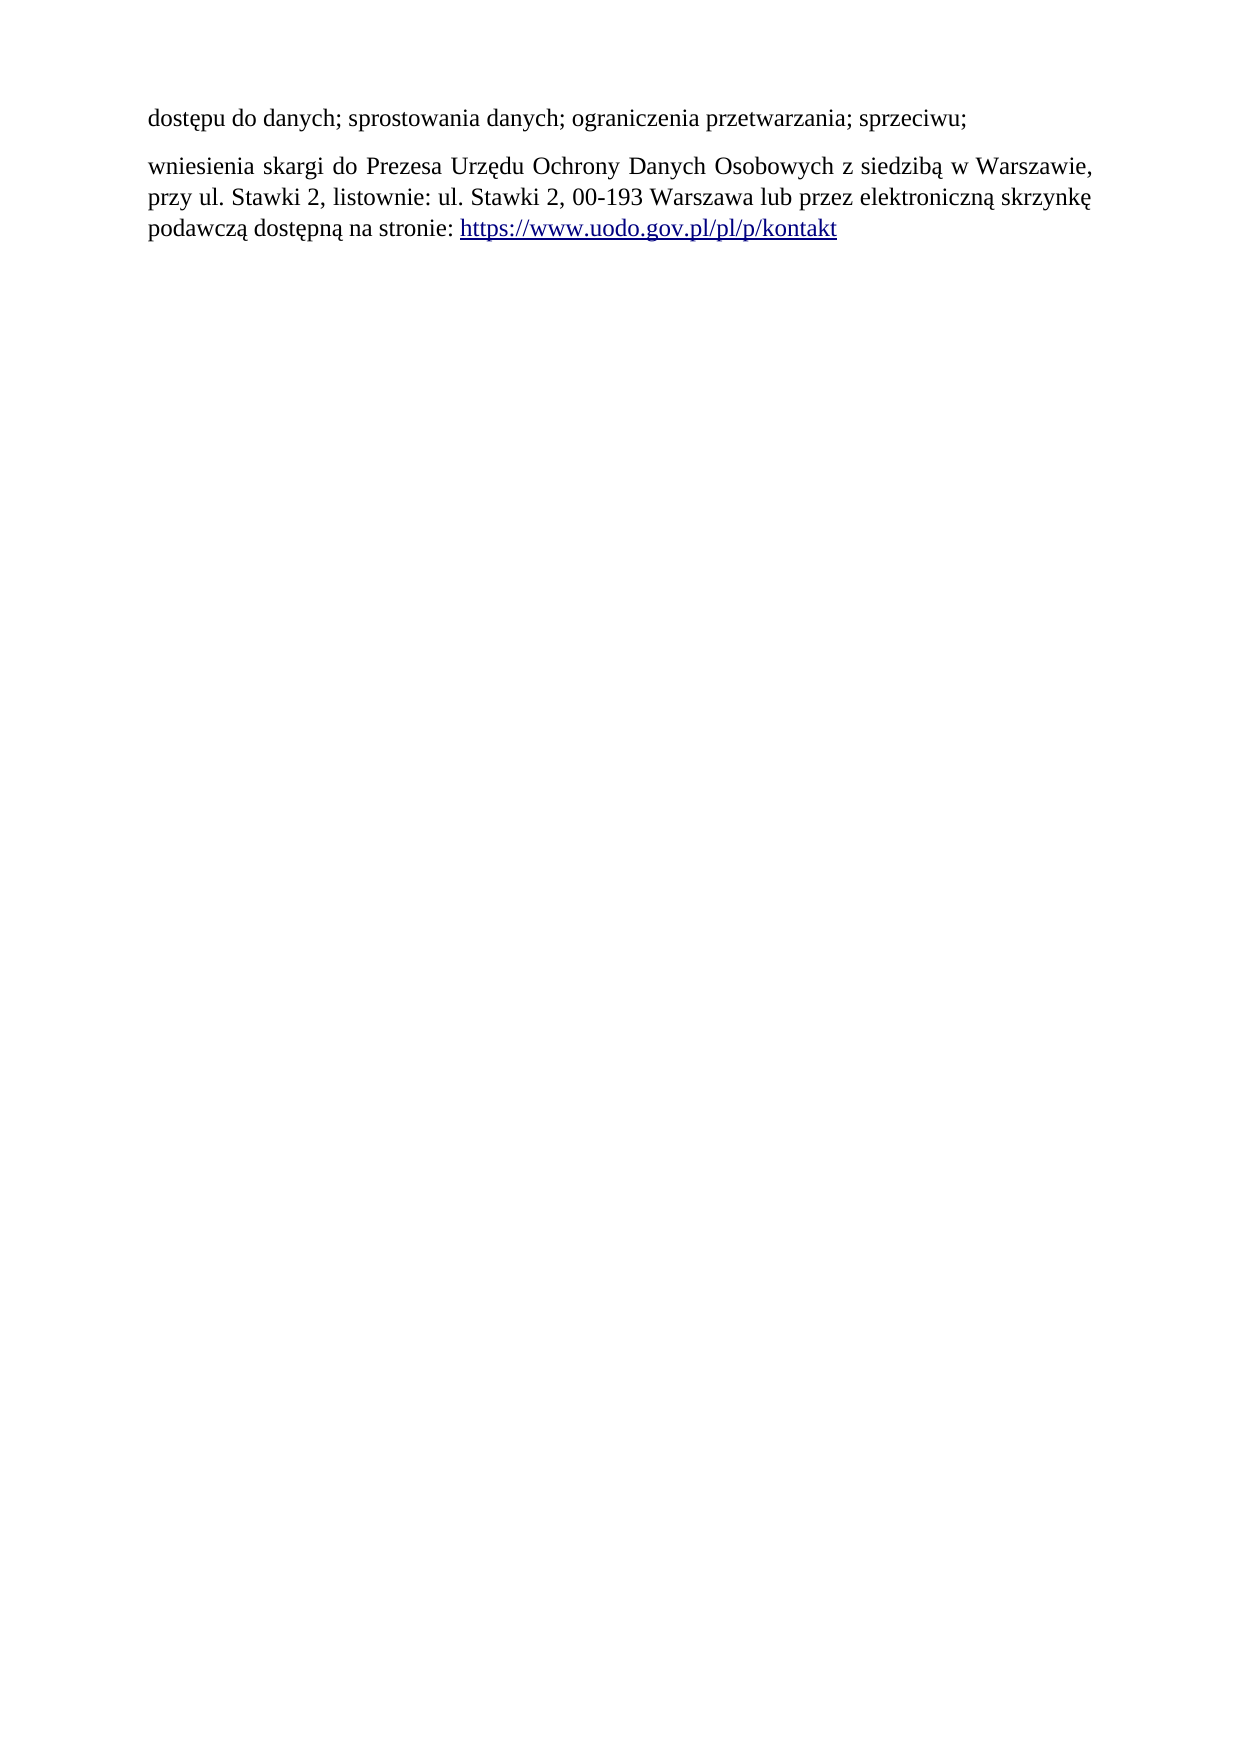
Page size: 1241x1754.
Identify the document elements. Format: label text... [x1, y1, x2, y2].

text dostępu do danych; sprostowania danych; ograniczenia przetwarzania; sprzeciwu; [148, 103, 1093, 132]
text wniesienia skargi do Prezesa Urzędu Ochrony Danych Osobowych z siedzibą w Warszawie, przy ul. Stawki 2, listownie: ul. Stawki 2, 00-193 Warszawa lub przez elektroniczną skrzynkę podawczą dostępną na stronie: https://www.uodo.gov.pl/pl/p/kontakt [148, 151, 1093, 242]
